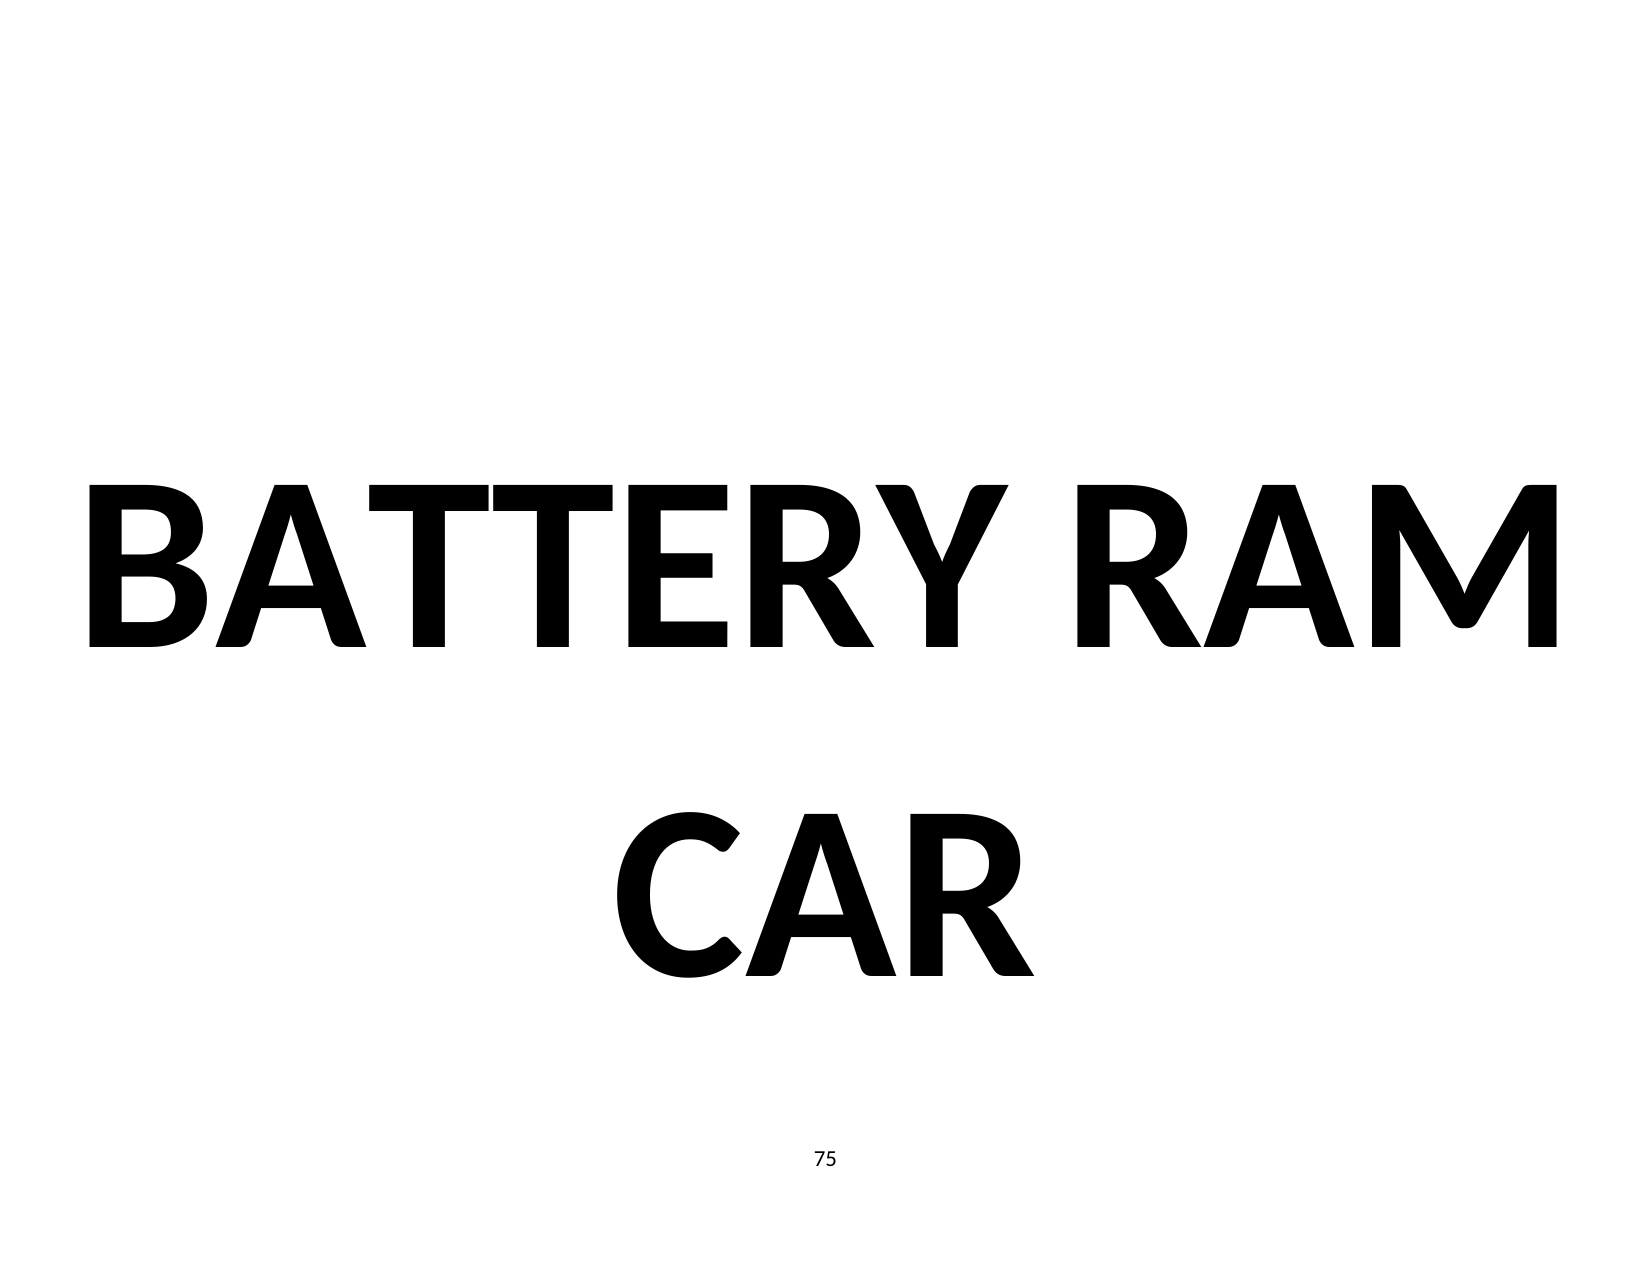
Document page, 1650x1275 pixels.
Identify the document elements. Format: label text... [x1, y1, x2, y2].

text BATTERY RAM CAR [75, 404, 1575, 1039]
